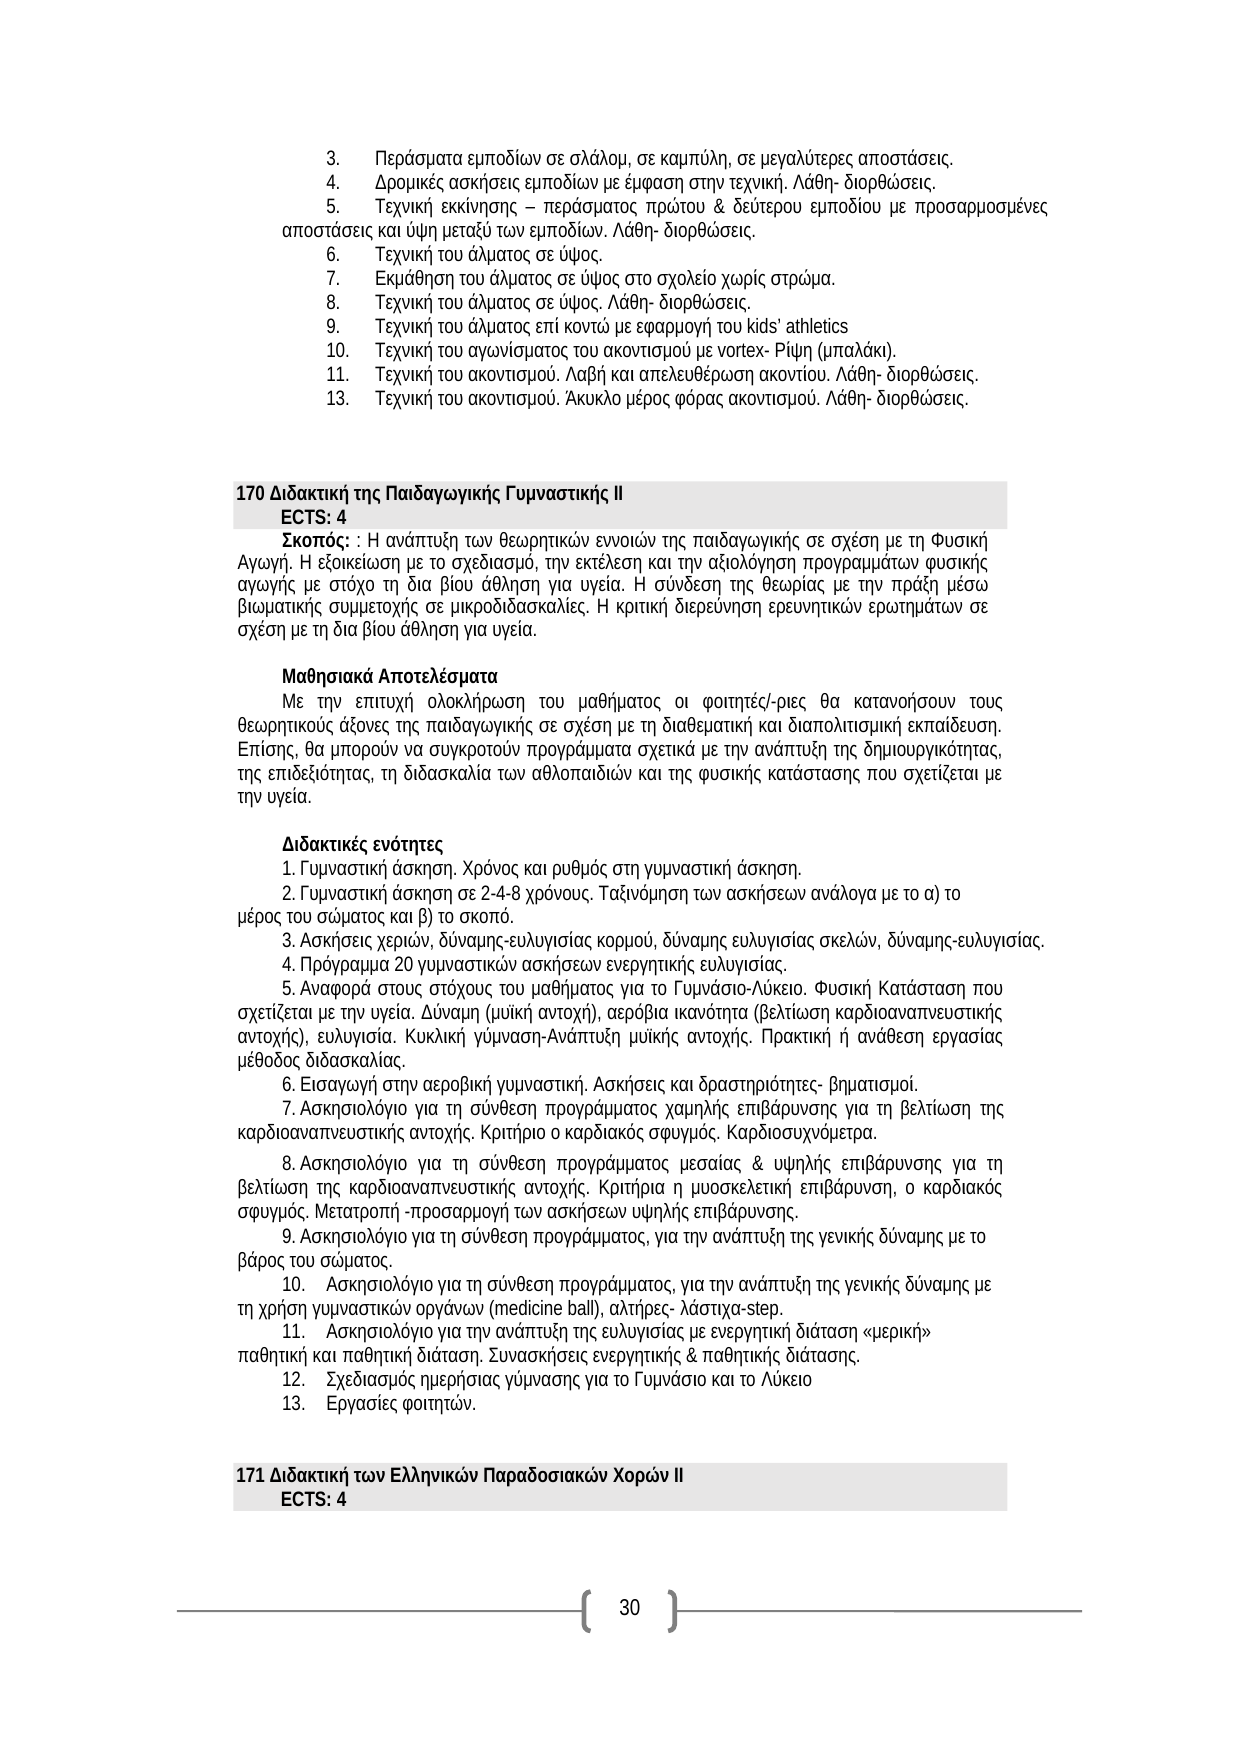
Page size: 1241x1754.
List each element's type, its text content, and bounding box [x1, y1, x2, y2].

list Αναφορά στους στόχους του μαθήματος για το Γυμνάσιο-Λύκειο. Φυσική Κατάσταση που σχετίζεται με την υγεία. Δύναμη (μυϊκή αντοχή), αερόβια ικανότητα (βελτίωση καρδιοαναπνευστικής αντοχής), ευλυγισία. Κυκλική γύμναση-Ανάπτυξη μυϊκής αντοχής. Πρακτική ή ανάθεση εργασίας μέθοδος διδασκαλίας. [237, 976, 1004, 1072]
list Τεχνική του άλματος σε ύψος. [282, 242, 1049, 266]
list Πρόγραμμα 20 γυμναστικών ασκήσεων ενεργητικής ευλυγισίας. [237, 952, 1184, 976]
list Ασκησιολόγιο για την ανάπτυξη της ευλυγισίας με ενεργητική διάταση «μερική» παθητική και παθητική διάταση. Συνασκήσεις ενεργητικής & παθητικής διάτασης. [237, 1319, 1004, 1367]
list Εργασίες φοιτητών. [237, 1391, 1184, 1415]
list Περάσματα εμποδίων σε σλάλομ, σε καμπύλη, σε μεγαλύτερες αποστάσεις. [282, 146, 1049, 170]
list Τεχνική του αγωνίσματος του ακοντισμού με vortex- Ρίψη (μπαλάκι). [282, 337, 1049, 361]
list Ασκησιολόγιο για τη σύνθεση προγράμματος, για την ανάπτυξη της γενικής δύναμης με τη χρήση γυμναστικών οργάνων (medicine ball), αλτήρες- λάστιχα-step. [237, 1271, 1004, 1319]
list Ασκησιολόγιο για τη σύνθεση προγράμματος χαμηλής επιβάρυνσης για τη βελτίωση της καρδιοαναπνευστικής αντοχής. Κριτήριο ο καρδιακός σφυγμός. Καρδιοσυχνόμετρα. [237, 1096, 1004, 1144]
list Τεχνική του άλματος επί κοντώ με εφαρμογή του kids’ athletics [282, 313, 1049, 337]
text Με την επιτυχή ολοκλήρωση του μαθήματος οι φοιτητές/-ριες θα κατανοήσουν τους θεωρητικούς άξονες της παιδαγωγικής σε σχέση με τη διαθεματική και διαπολιτισμική εκπαίδευση. Επίσης, θα μπορούν να συγκροτούν προγράμματα σχετικά με την ανάπτυξη της δημιουργικότητας, της επιδεξιότητας, τη διδασκαλία των αθλοπαιδιών και της φυσικής κατάστασης που σχετίζεται με την υγεία. [237, 689, 1004, 808]
list Εισαγωγή στην αεροβική γυμναστική. Ασκήσεις και δραστηριότητες- βηματισμοί. [237, 1072, 1184, 1096]
list Τεχνική εκκίνησης – περάσματος πρώτου & δεύτερου εμποδίου με προσαρμοσμένες αποστάσεις και ύψη μεταξύ των εμποδίων. Λάθη- διορθώσεις. [282, 194, 1049, 242]
list Τεχνική του ακοντισμού. Άκυκλο μέρος φόρας ακοντισμού. Λάθη- διορθώσεις. [282, 385, 1049, 409]
list Δρομικές ασκήσεις εμποδίων με έμφαση στην τεχνική. Λάθη- διορθώσεις. [282, 170, 1049, 194]
list Γυμναστική άσκηση. Χρόνος και ρυθμός στη γυμναστική άσκηση. [237, 856, 1184, 880]
subtitle Μαθησιακά Αποτελέσματα [237, 665, 1184, 689]
list Εκμάθηση του άλματος σε ύψος στο σχολείο χωρίς στρώμα. [282, 266, 1049, 289]
list Ασκήσεις χεριών, δύναμης-ευλυγισίας κορμού, δύναμης ευλυγισίας σκελών, δύναμης-ευλυγισίας. [237, 928, 1184, 952]
subtitle Διδακτικές ενότητες [237, 832, 1184, 856]
list Τεχνική του άλματος σε ύψος. Λάθη- διορθώσεις. [282, 289, 1049, 313]
list Ασκησιολόγιο για τη σύνθεση προγράμματος μεσαίας & υψηλής επιβάρυνσης για τη βελτίωση της καρδιοαναπνευστικής αντοχής. Κριτήρια η μυοσκελετική επιβάρυνση, ο καρδιακός σφυγμός. Μετατροπή -προσαρμογή των ασκήσεων υψηλής επιβάρυνσης. [237, 1152, 1004, 1223]
list Τεχνική του ακοντισμού. Λαβή και απελευθέρωση ακοντίου. Λάθη- διορθώσεις. [282, 361, 1049, 385]
list Σχεδιασμός ημερήσιας γύμνασης για το Γυμνάσιο και το Λύκειο [237, 1367, 1184, 1391]
list Ασκησιολόγιο για τη σύνθεση προγράμματος, για την ανάπτυξη της γενικής δύναμης με το βάρος του σώματος. [237, 1223, 1004, 1271]
list Γυμναστική άσκηση σε 2-4-8 χρόνους. Ταξινόμηση των ασκήσεων ανάλογα με το α) το μέρος του σώματος και β) το σκοπό. [237, 880, 1004, 928]
text Σκοπός: : Η ανάπτυξη των θεωρητικών εννοιών της παιδαγωγικής σε σχέση με τη Φυσική Αγωγή. Η εξοικείωση με το σχεδιασμό, την εκτέλεση και την αξιολόγηση προγραμμάτων φυσικής αγωγής με στόχο τη δια βίου άθληση για υγεία. Η σύνδεση της θεωρίας με την πράξη μέσω βιωματικής συμμετοχής σε μικροδιδασκαλίες. Η κριτική διερεύνηση ερευνητικών ερωτημάτων σε σχέση με τη δια βίου άθληση για υγεία. [237, 530, 990, 641]
